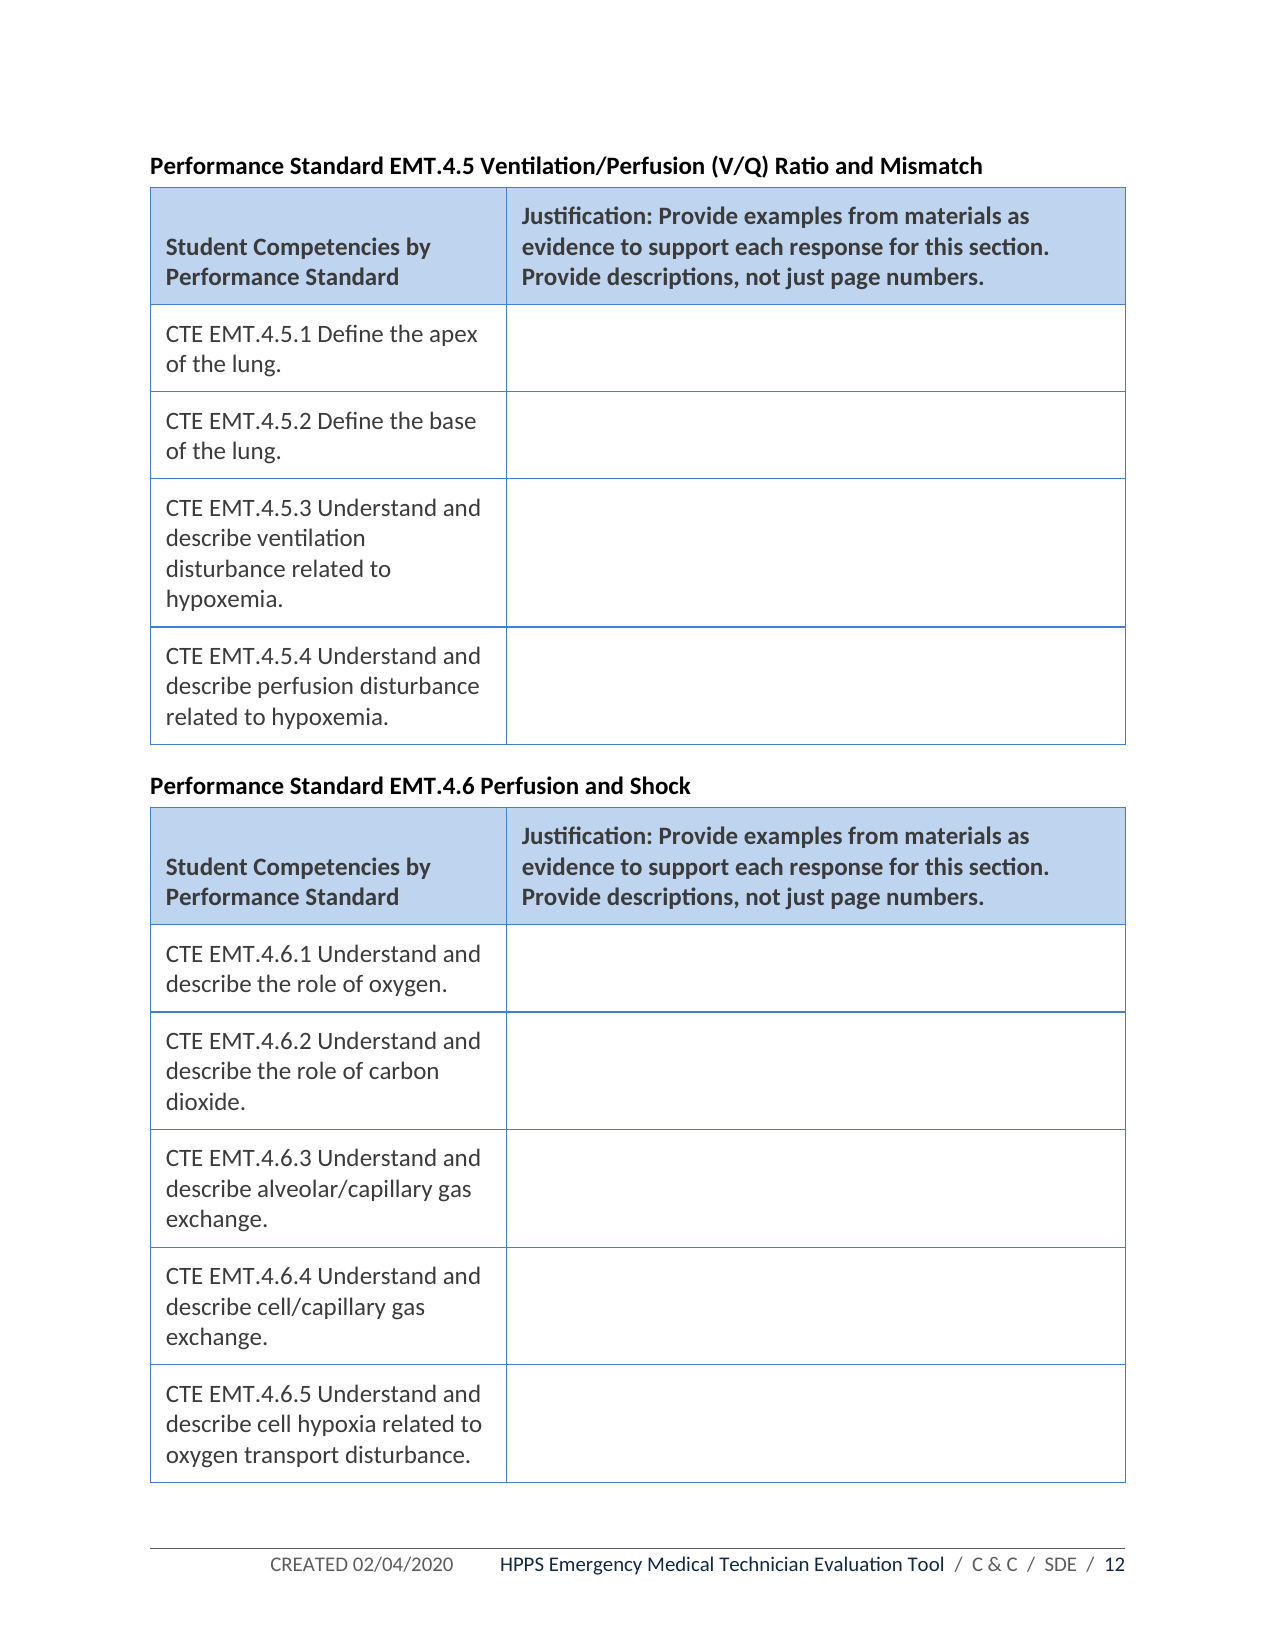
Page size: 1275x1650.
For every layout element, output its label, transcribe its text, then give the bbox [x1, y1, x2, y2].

table_cell [507, 1130, 1125, 1247]
table_cell [507, 628, 1125, 744]
table_cell [507, 479, 1125, 626]
table_cell [507, 1013, 1125, 1129]
table_cell CTE EMT.4.6.1 Understand and describe the role of oxygen. [151, 925, 506, 1011]
table_cell CTE EMT.4.5.2 Define the base of the lung. [151, 392, 506, 478]
table_cell [507, 305, 1125, 391]
subtitle Performance Standard EMT.4.6 Perfusion and Shock [150, 770, 1125, 801]
table_cell [507, 392, 1125, 478]
table_cell CTE EMT.4.5.1 Define the apex of the lung. [151, 305, 506, 391]
table_cell [507, 1248, 1125, 1364]
table_cell CTE EMT.4.5.3 Understand and describe ventilation disturbance related to hypoxemia. [151, 479, 506, 626]
table_cell CTE EMT.4.6.2 Understand and describe the role of carbon dioxide. [151, 1013, 506, 1129]
table_header Justification: Provide examples from materials as evidence to support each response for this section. Provide descriptions, not just page numbers. [507, 188, 1125, 304]
table_cell CTE EMT.4.6.3 Understand and describe alveolar/capillary gas exchange. [151, 1130, 506, 1247]
table_header Student Competencies by Performance Standard [151, 188, 506, 304]
table_header Justification: Provide examples from materials as evidence to support each response for this section. Provide descriptions, not just page numbers. [507, 808, 1125, 924]
table_cell CTE EMT.4.5.4 Understand and describe perfusion disturbance related to hypoxemia. [151, 628, 506, 744]
table_header Student Competencies by Performance Standard [151, 808, 506, 924]
subtitle Performance Standard EMT.4.5 Ventilation/Perfusion (V/Q) Ratio and Mismatch [150, 150, 1125, 181]
table_cell CTE EMT.4.6.4 Understand and describe cell/capillary gas exchange. [151, 1248, 506, 1364]
table_cell [507, 925, 1125, 1011]
table_cell [507, 1365, 1125, 1482]
table_cell CTE EMT.4.6.5 Understand and describe cell hypoxia related to oxygen transport disturbance. [151, 1365, 506, 1482]
